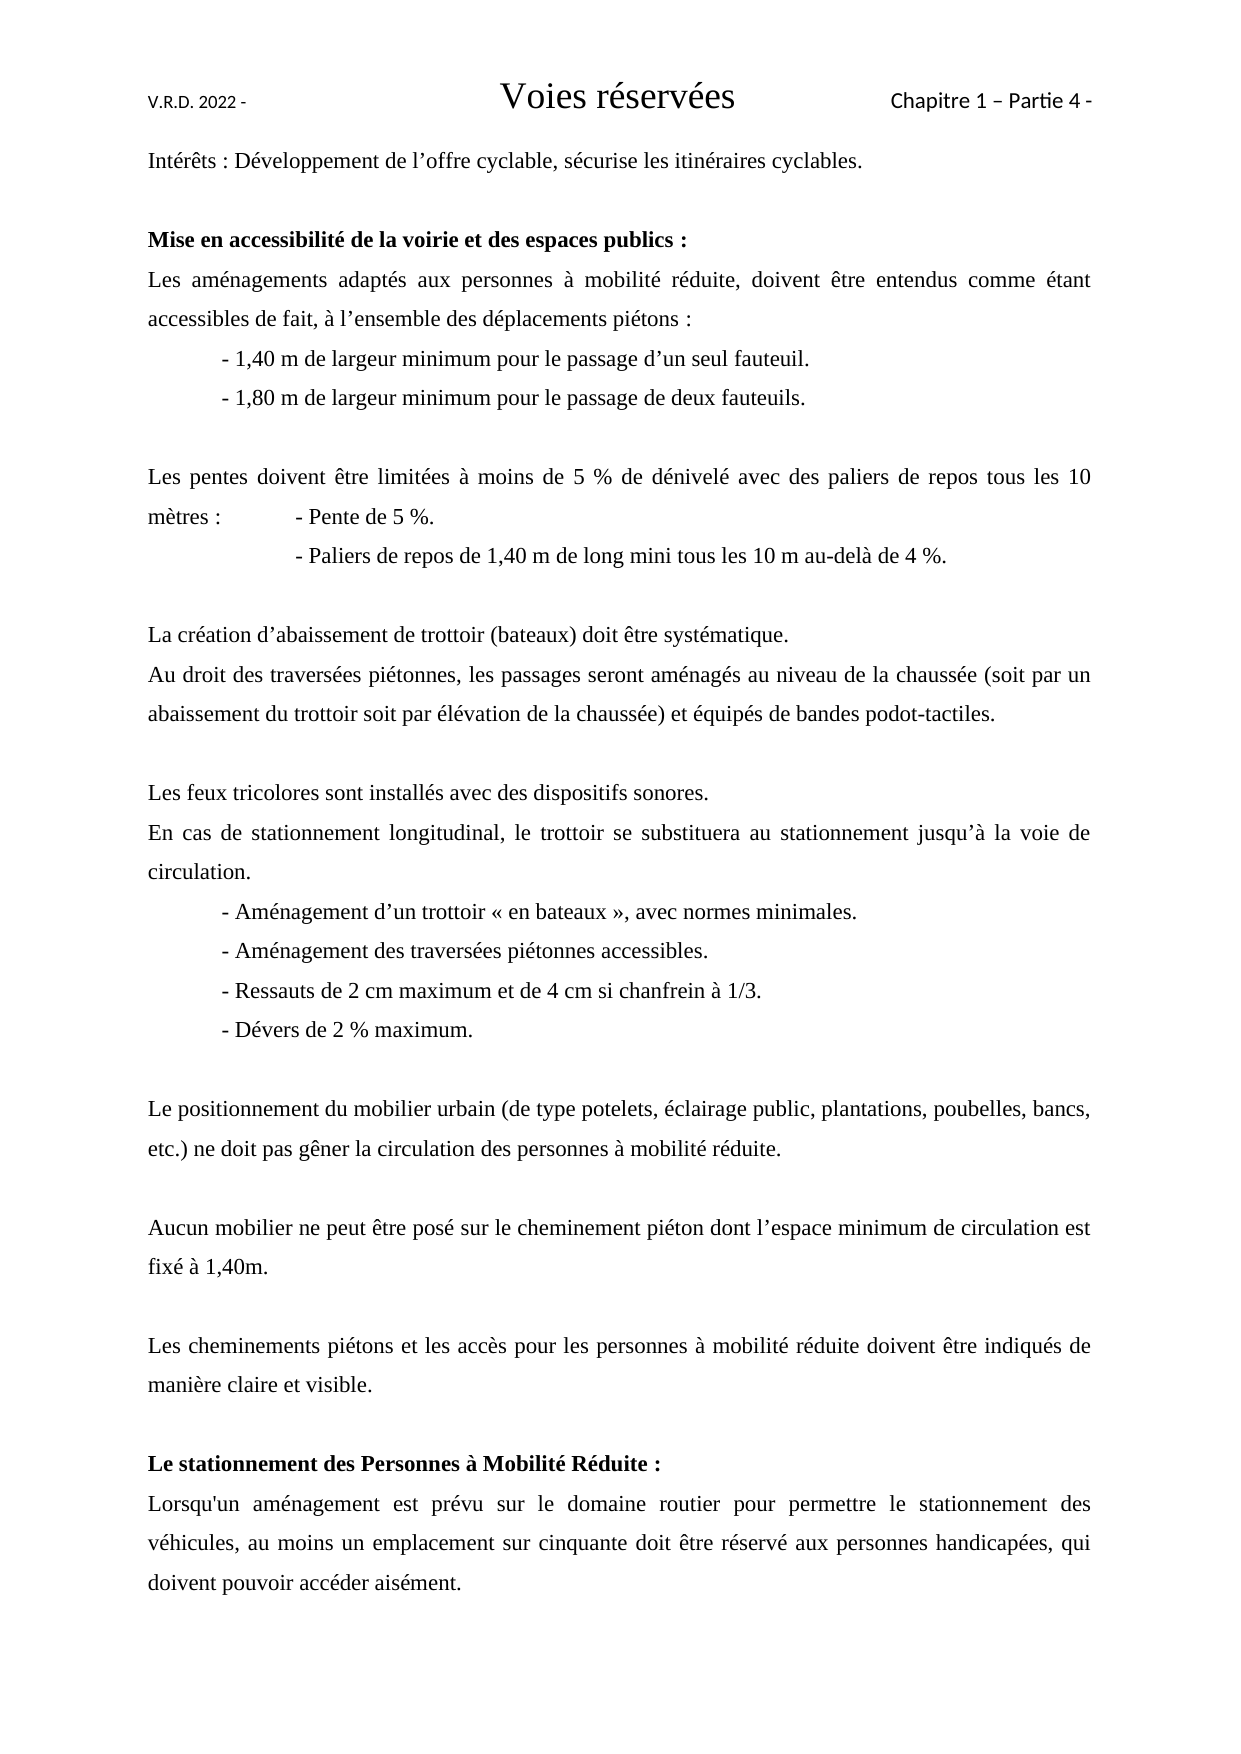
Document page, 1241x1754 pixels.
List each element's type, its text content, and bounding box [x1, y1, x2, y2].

text Les cheminements piétons et les accès pour les personnes à mobilité réduite doivent être indiqués de manière claire et visible. [148, 1332, 1093, 1398]
text - Aménagement des traversées piétonnes accessibles. [148, 937, 1093, 963]
text Lorsqu'un aménagement est prévu sur le domaine routier pour permettre le stationnement des véhicules, au moins un emplacement sur cinquante doit être réservé aux personnes handicapées, qui doivent pouvoir accéder aisément. [148, 1490, 1093, 1595]
text - Dévers de 2 % maximum. [148, 1016, 1093, 1042]
text Aucun mobilier ne peut être posé sur le cheminement piéton dont l’espace minimum de circulation est fixé à 1,40m. [148, 1213, 1093, 1279]
text En cas de stationnement longitudinal, le trottoir se substituera au stationnement jusqu’à la voie de circulation. [148, 819, 1093, 884]
text Les pentes doivent être limitées à moins de 5 % de dénivelé avec des paliers de repos tous les 10 mètres : - Pente de 5 %. [148, 463, 1093, 529]
text Le positionnement du mobilier urbain (de type potelets, éclairage public, plantations, poubelles, bancs, etc.) ne doit pas gêner la circulation des personnes à mobilité réduite. [148, 1095, 1093, 1161]
text Les aménagements adaptés aux personnes à mobilité réduite, doivent être entendus comme étant accessibles de fait, à l’ensemble des déplacements piétons : [148, 266, 1093, 332]
text - Ressauts de 2 cm maximum et de 4 cm si chanfrein à 1/3. [148, 977, 1093, 1003]
text Le stationnement des Personnes à Mobilité Réduite : [148, 1450, 1093, 1477]
text La création d’abaissement de trottoir (bateaux) doit être systématique. [148, 621, 1093, 648]
text - Aménagement d’un trottoir « en bateaux », avec normes minimales. [148, 898, 1093, 924]
text Intérêts : Développement de l’offre cyclable, sécurise les itinéraires cyclables. [148, 148, 1093, 174]
text Les feux tricolores sont installés avec des dispositifs sonores. [148, 779, 1093, 806]
text - Paliers de repos de 1,40 m de long mini tous les 10 m au-delà de 4 %. [221, 542, 1093, 569]
text Mise en accessibilité de la voirie et des espaces publics : [148, 227, 1093, 253]
text Au droit des traversées piétonnes, les passages seront aménagés au niveau de la chaussée (soit par un abaissement du trottoir soit par élévation de la chaussée) et équipés de bandes podot-tactiles. [148, 661, 1093, 727]
text - 1,40 m de largeur minimum pour le passage d’un seul fauteuil. [148, 345, 1093, 371]
text - 1,80 m de largeur minimum pour le passage de deux fauteuils. [148, 384, 1093, 411]
